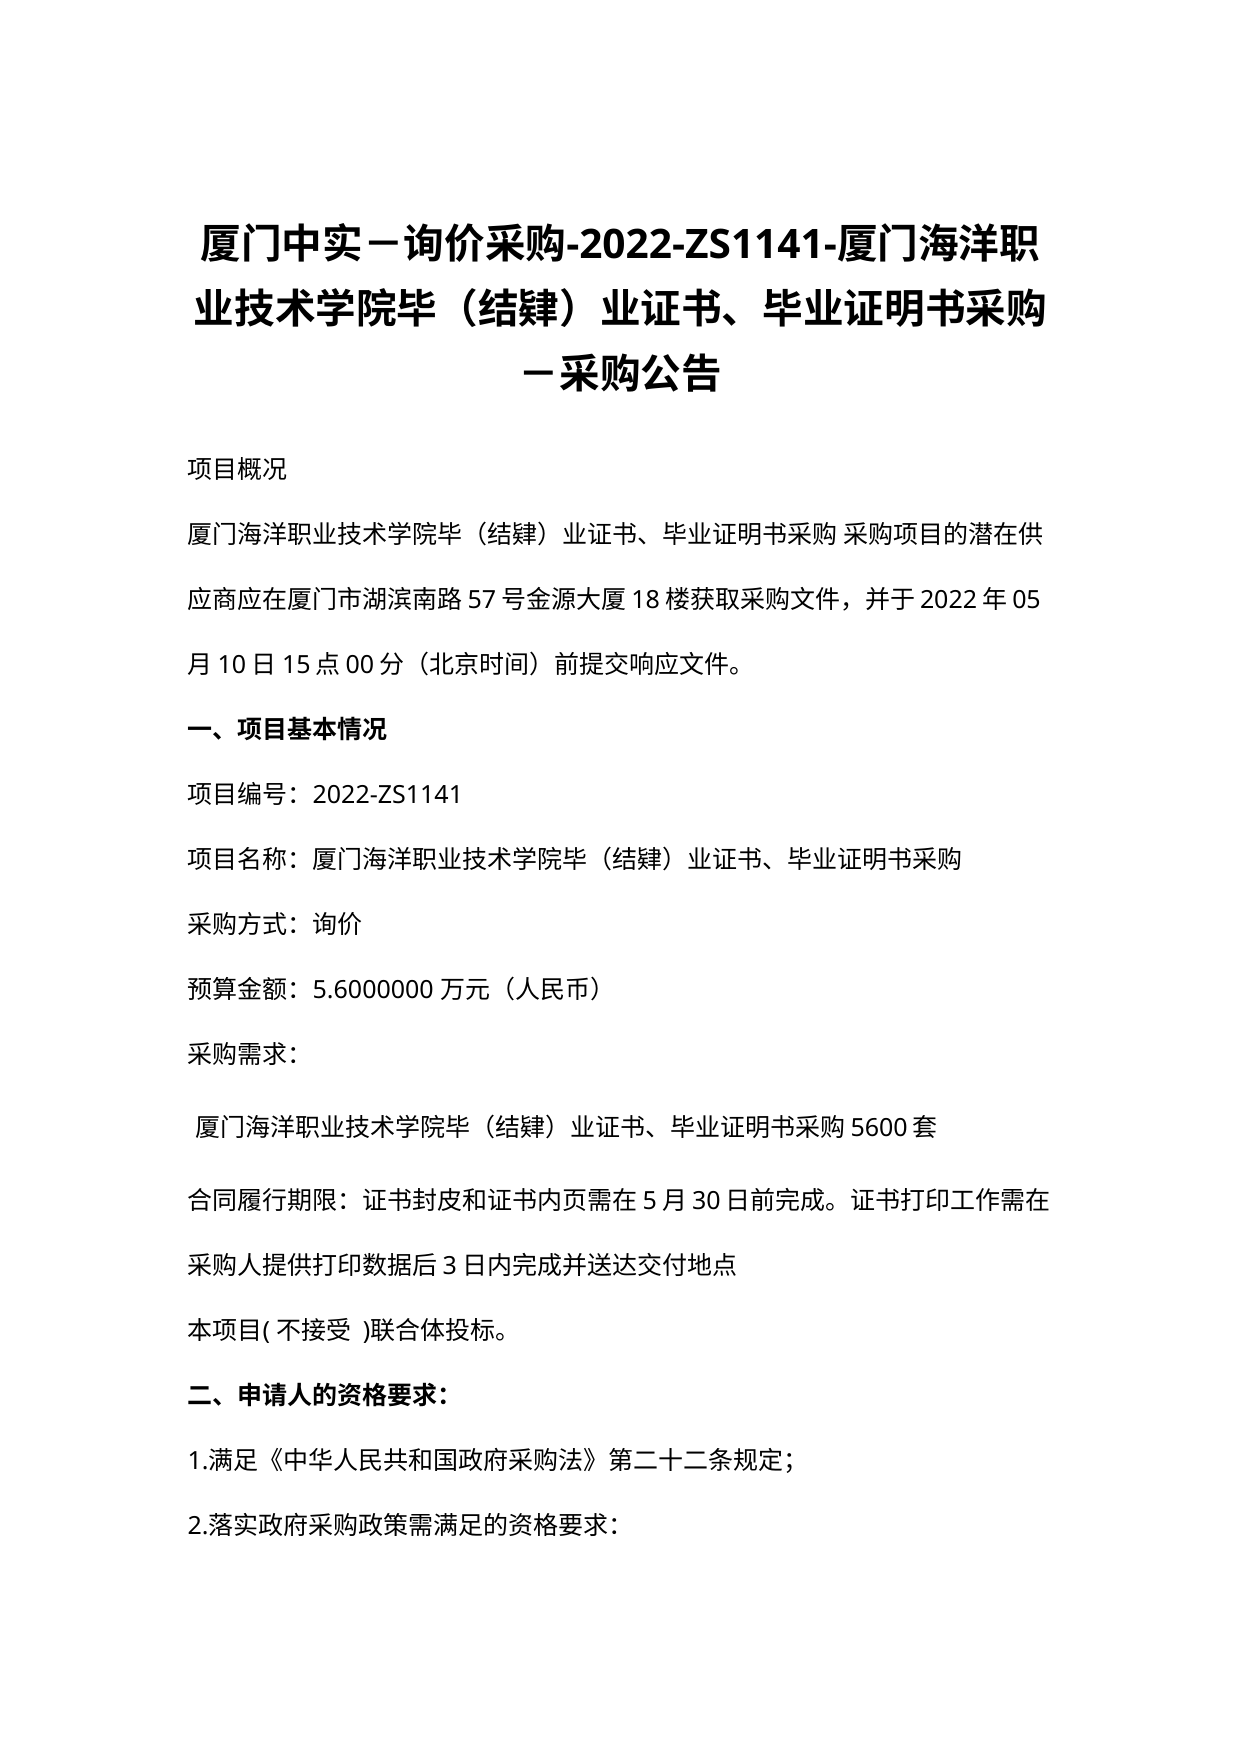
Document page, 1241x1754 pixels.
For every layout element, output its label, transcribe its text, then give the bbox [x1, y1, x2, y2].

text 厦门海洋职业技术学院毕（结肄）业证书、毕业证明书采购 采购项目的潜在供应商应在厦门市湖滨南路57号金源大厦18楼获取采购文件，并于2022年05月10日 15点00分（北京时间）前提交响应文件。 [187, 500, 1053, 695]
text 二、申请人的资格要求： [187, 1361, 1053, 1426]
subtitle 厦门中实－询价采购-2022-ZS1141-厦门海洋职业技术学院毕（结肄）业证书、毕业证明书采购－采购公告 [187, 209, 1053, 404]
text 采购需求： [187, 1020, 1053, 1085]
text 一、项目基本情况 [187, 695, 1053, 760]
text 2.落实政府采购政策需满足的资格要求： [187, 1491, 1053, 1556]
text 1.满足《中华人民共和国政府采购法》第二十二条规定； [187, 1426, 1053, 1491]
text 项目概况 [187, 435, 1053, 500]
text 预算金额：5.6000000 万元（人民币） [187, 955, 1053, 1020]
text 采购方式：询价 [187, 890, 1053, 955]
text 本项目( 不接受 )联合体投标。 [187, 1296, 1053, 1361]
text 项目名称：厦门海洋职业技术学院毕（结肄）业证书、毕业证明书采购 [187, 825, 1053, 890]
text 项目编号：2022-ZS1141 [187, 760, 1053, 825]
text 合同履行期限：证书封皮和证书内页需在5月30日前完成。证书打印工作需在采购人提供打印数据后3日内完成并送达交付地点 [187, 1166, 1053, 1296]
table_header 厦门海洋职业技术学院毕（结肄）业证书、毕业证明书采购5600套 [188, 1085, 1002, 1166]
